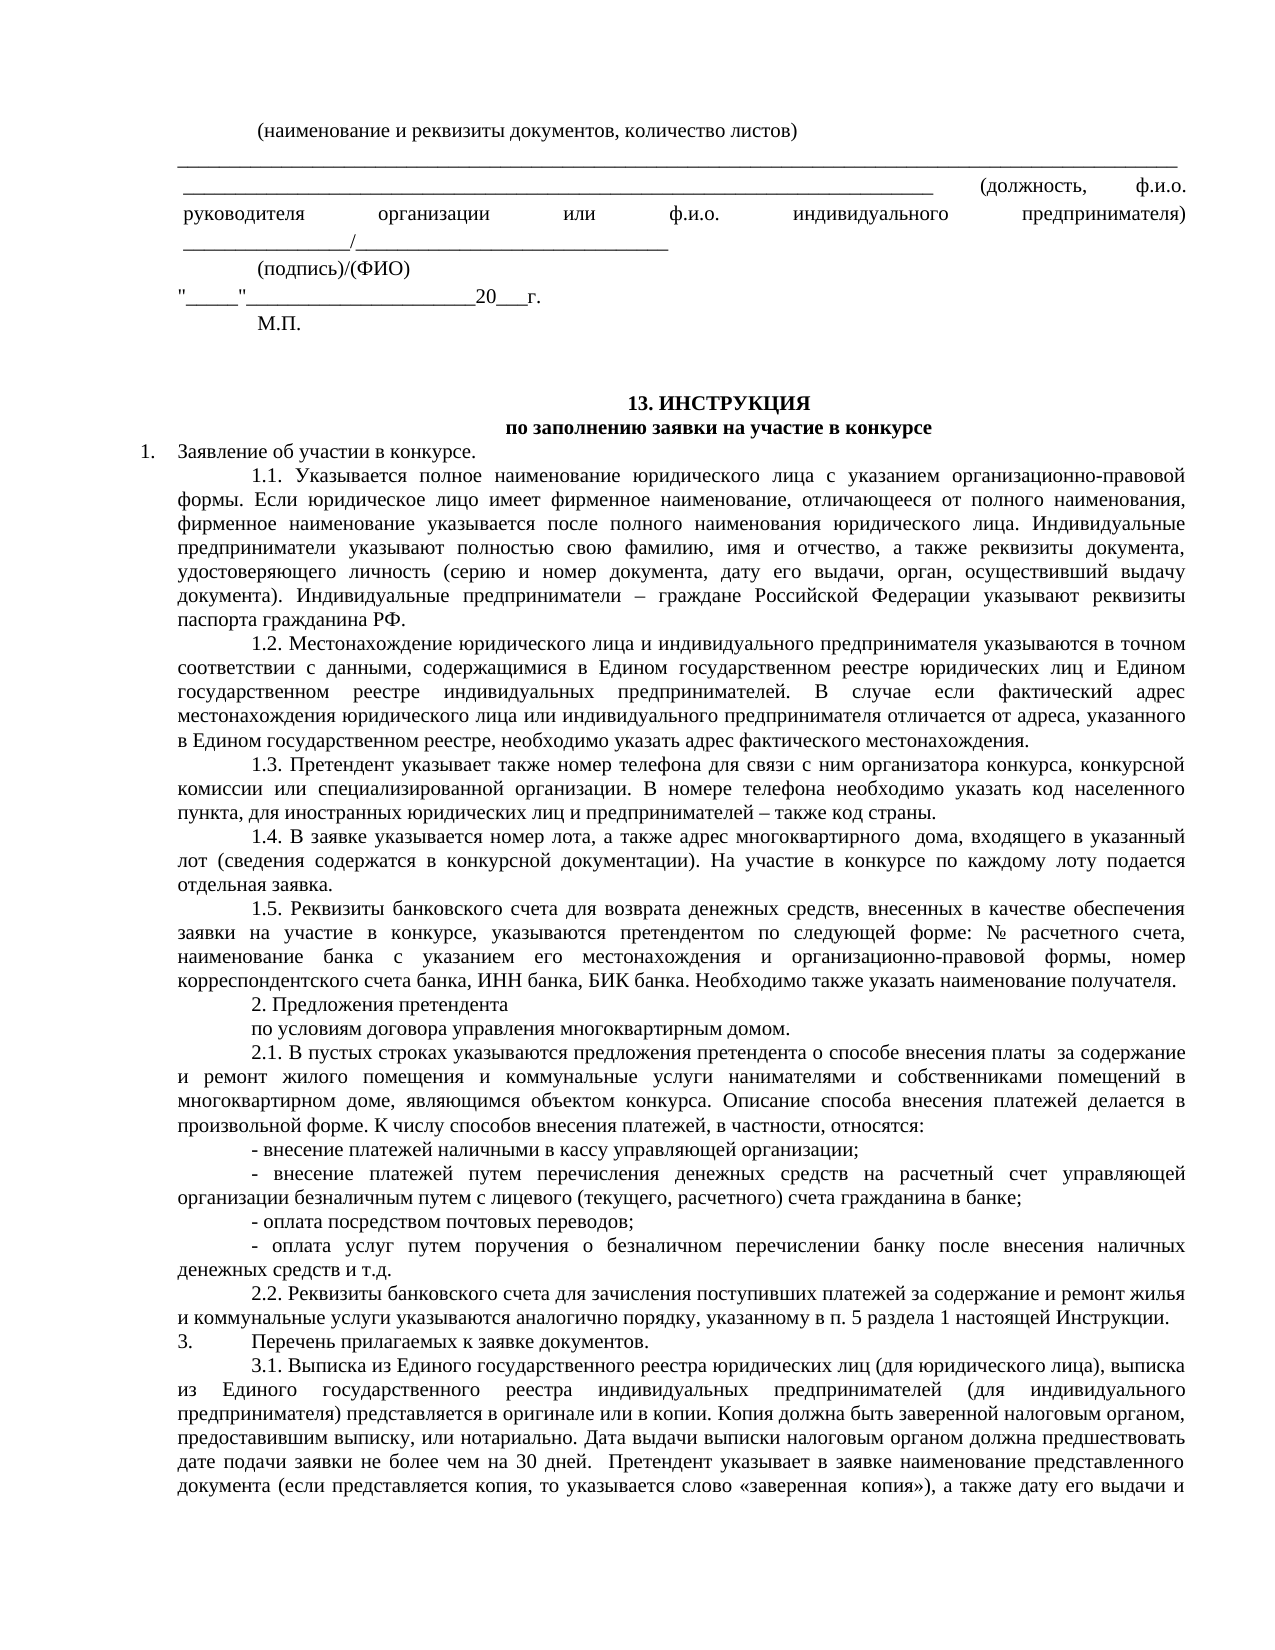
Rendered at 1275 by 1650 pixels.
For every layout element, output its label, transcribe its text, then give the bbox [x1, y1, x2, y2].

text по заполнению заявки на участие в конкурсе [177, 415, 1186, 439]
text 1.5. Реквизиты банковского счета для возврата денежных средств, внесенных в качестве обеспечения заявки на участие в конкурсе, указываются претендентом по следующей форме: № расчетного счета, наименование банка с указанием его местонахождения и организационно-правовой формы, номер корреспондентского счета банка, ИНН банка, БИК банка. Необходимо также указать наименование получателя. [177, 896, 1186, 992]
text 2. Предложения претендента [177, 992, 1186, 1016]
text ________________________________________________________________________________________________________________________________________________________________________ (должность, ф.и.о. руководителя организации или ф.и.о. индивидуального предпринимателя) ________________/______________________________ [177, 146, 1186, 253]
text - внесение платежей путем перечисления денежных средств на расчетный счет управляющей организации безналичным путем с лицевого (текущего, расчетного) счета гражданина в банке; [177, 1161, 1186, 1209]
text 1.1. Указывается полное наименование юридического лица с указанием организационно-правовой формы. Если юридическое лицо имеет фирменное наименование, отличающееся от полного наименования, фирменное наименование указывается после полного наименования юридического лица. Индивидуальные предприниматели указывают полностью свою фамилию, имя и отчество, а также реквизиты документа, удостоверяющего личность (серию и номер документа, дату его выдачи, орган, осуществивший выдачу документа). Индивидуальные предприниматели – граждане Российской Федерации указывают реквизиты паспорта гражданина РФ. [177, 463, 1186, 631]
text 1.2. Местонахождение юридического лица и индивидуального предпринимателя указываются в точном соответствии с данными, содержащимися в Едином государственном реестре юридических лиц и Едином государственном реестре индивидуальных предпринимателей. В случае если фактический адрес местонахождения юридического лица или индивидуального предпринимателя отличается от адреса, указанного в Едином государственном реестре, необходимо указать адрес фактического местонахождения. [177, 631, 1186, 752]
text М.П. [183, 311, 1186, 335]
text (наименование и реквизиты документов, количество листов) [183, 118, 1186, 142]
text - оплата услуг путем поручения о безналичном перечислении банку после внесения наличных денежных средств и т.д. [177, 1233, 1186, 1281]
text 1.4. В заявке указывается номер лота, а также адрес многоквартирного дома, входящего в указанный лот (сведения содержатся в конкурсной документации). На участие в конкурсе по каждому лоту подается отдельная заявка. [177, 824, 1186, 896]
text - внесение платежей наличными в кассу управляющей организации; [177, 1137, 1186, 1161]
text - оплата посредством почтовых переводов; [177, 1209, 1186, 1233]
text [177, 1353, 1186, 1497]
text по условиям договора управления многоквартирным домом. [177, 1016, 1186, 1040]
text 3. Перечень прилагаемых к заявке документов. [177, 1329, 1186, 1353]
text 2.1. В пустых строках указываются предложения претендента о способе внесения платы за содержание и ремонт жилого помещения и коммунальные услуги нанимателями и собственниками помещений в многоквартирном доме, являющимся объектом конкурса. Описание способа внесения платежей делается в произвольной форме. К числу способов внесения платежей, в частности, относятся: [177, 1040, 1186, 1137]
text 1.3. Претендент указывает также номер телефона для связи с ним организатора конкурса, конкурсной комиссии или специализированной организации. В номере телефона необходимо указать код населенного пункта, для иностранных юридических лиц и предпринимателей – также код страны. [177, 752, 1186, 824]
text 13. ИНСТРУКЦИЯ [177, 391, 1186, 415]
text 2.2. Реквизиты банковского счета для зачисления поступивших платежей за содержание и ремонт жилья и коммунальные услуги указываются аналогично порядку, указанному в п. 5 раздела 1 настоящей Инструкции. [177, 1281, 1186, 1329]
text "_____"______________________20___г. [177, 284, 1186, 308]
text (подпись)/(ФИО) [183, 256, 1186, 280]
list Заявление об участии в конкурсе. [140, 439, 1186, 463]
